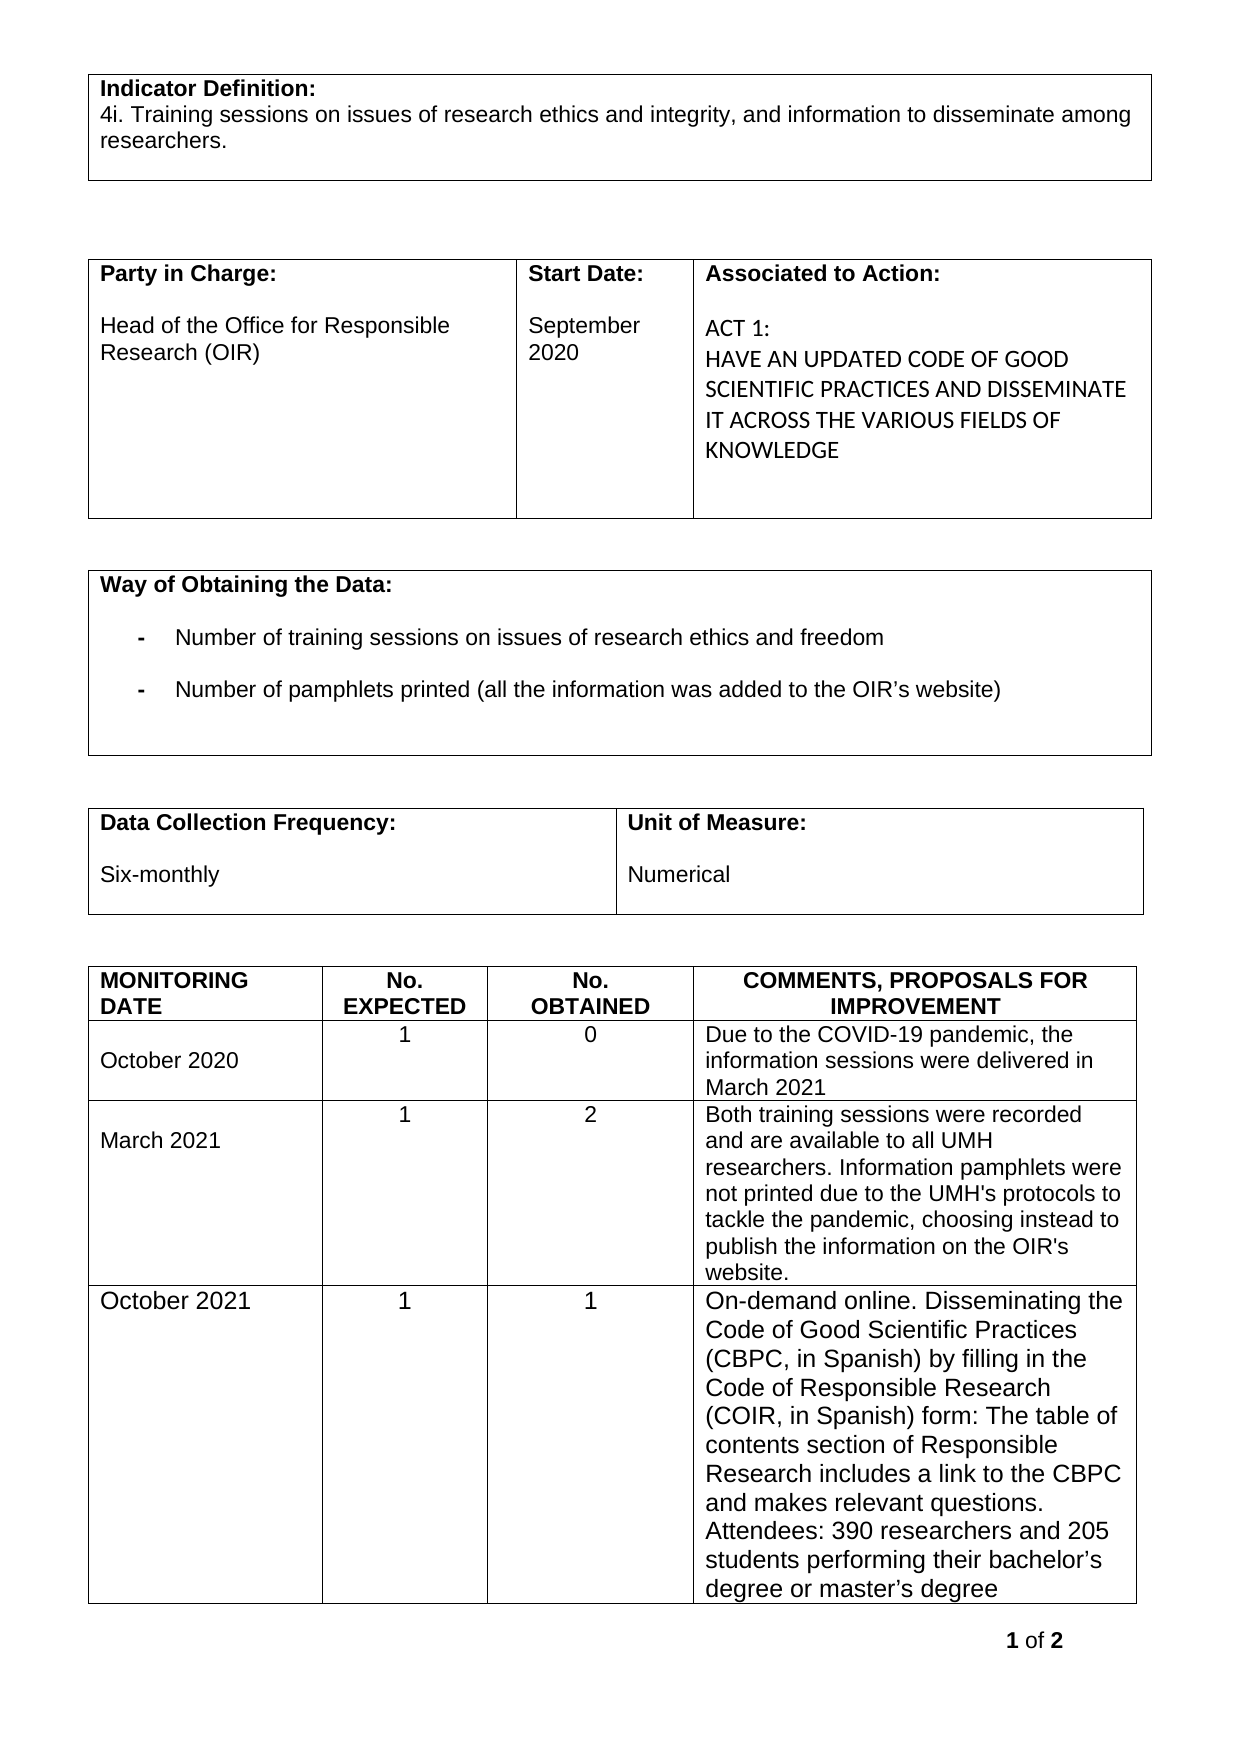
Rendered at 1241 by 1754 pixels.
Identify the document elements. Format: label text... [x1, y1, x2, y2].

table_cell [694, 1286, 1136, 1603]
table_cell October 2021 [89, 1286, 322, 1603]
table_cell 1 [323, 1286, 487, 1603]
table_cell Both training sessions were recorded and are available to all UMH researchers. Information pamphlets were not printed due to the UMH's protocols to tackle the pandemic, choosing instead to publish the information on the OIR's website. [694, 1101, 1136, 1285]
table_header Unit of Measure: Numerical [617, 809, 1143, 914]
table_header Party in Charge: Head of the Office for Responsible Research (OIR) [89, 260, 516, 518]
table_cell March 2021 [89, 1101, 322, 1285]
table_header No. OBTAINED [488, 967, 693, 1020]
table_cell 0 [488, 1021, 693, 1100]
table_header COMMENTS, PROPOSALS FOR IMPROVEMENT [694, 967, 1136, 1020]
table_header Start Date: September 2020 [517, 260, 693, 518]
table_cell 2 [488, 1101, 693, 1285]
table_cell 1 [323, 1021, 487, 1100]
table_header Associated to Action: ACT 1: HAVE AN UPDATED CODE OF GOOD SCIENTIFIC PRACTICES AND DISSEMINATE IT ACROSS THE VARIOUS FIELDS OF KNOWLEDGE [694, 260, 1151, 518]
table_cell 1 [488, 1286, 693, 1603]
table_header MONITORING DATE [89, 967, 322, 1020]
table_header Data Collection Frequency: Six-monthly [89, 809, 616, 914]
table_cell Due to the COVID-19 pandemic, the information sessions were delivered in March 2021 [694, 1021, 1136, 1100]
table_header Way of Obtaining the Data: Number of training sessions on issues of research ethics and freedom Number of pamphlets printed (all the information was added to the OIR’s website) [89, 571, 1151, 755]
table_header No. EXPECTED [323, 967, 487, 1020]
table_cell October 2020 [89, 1021, 322, 1100]
table_cell 1 [323, 1101, 487, 1285]
